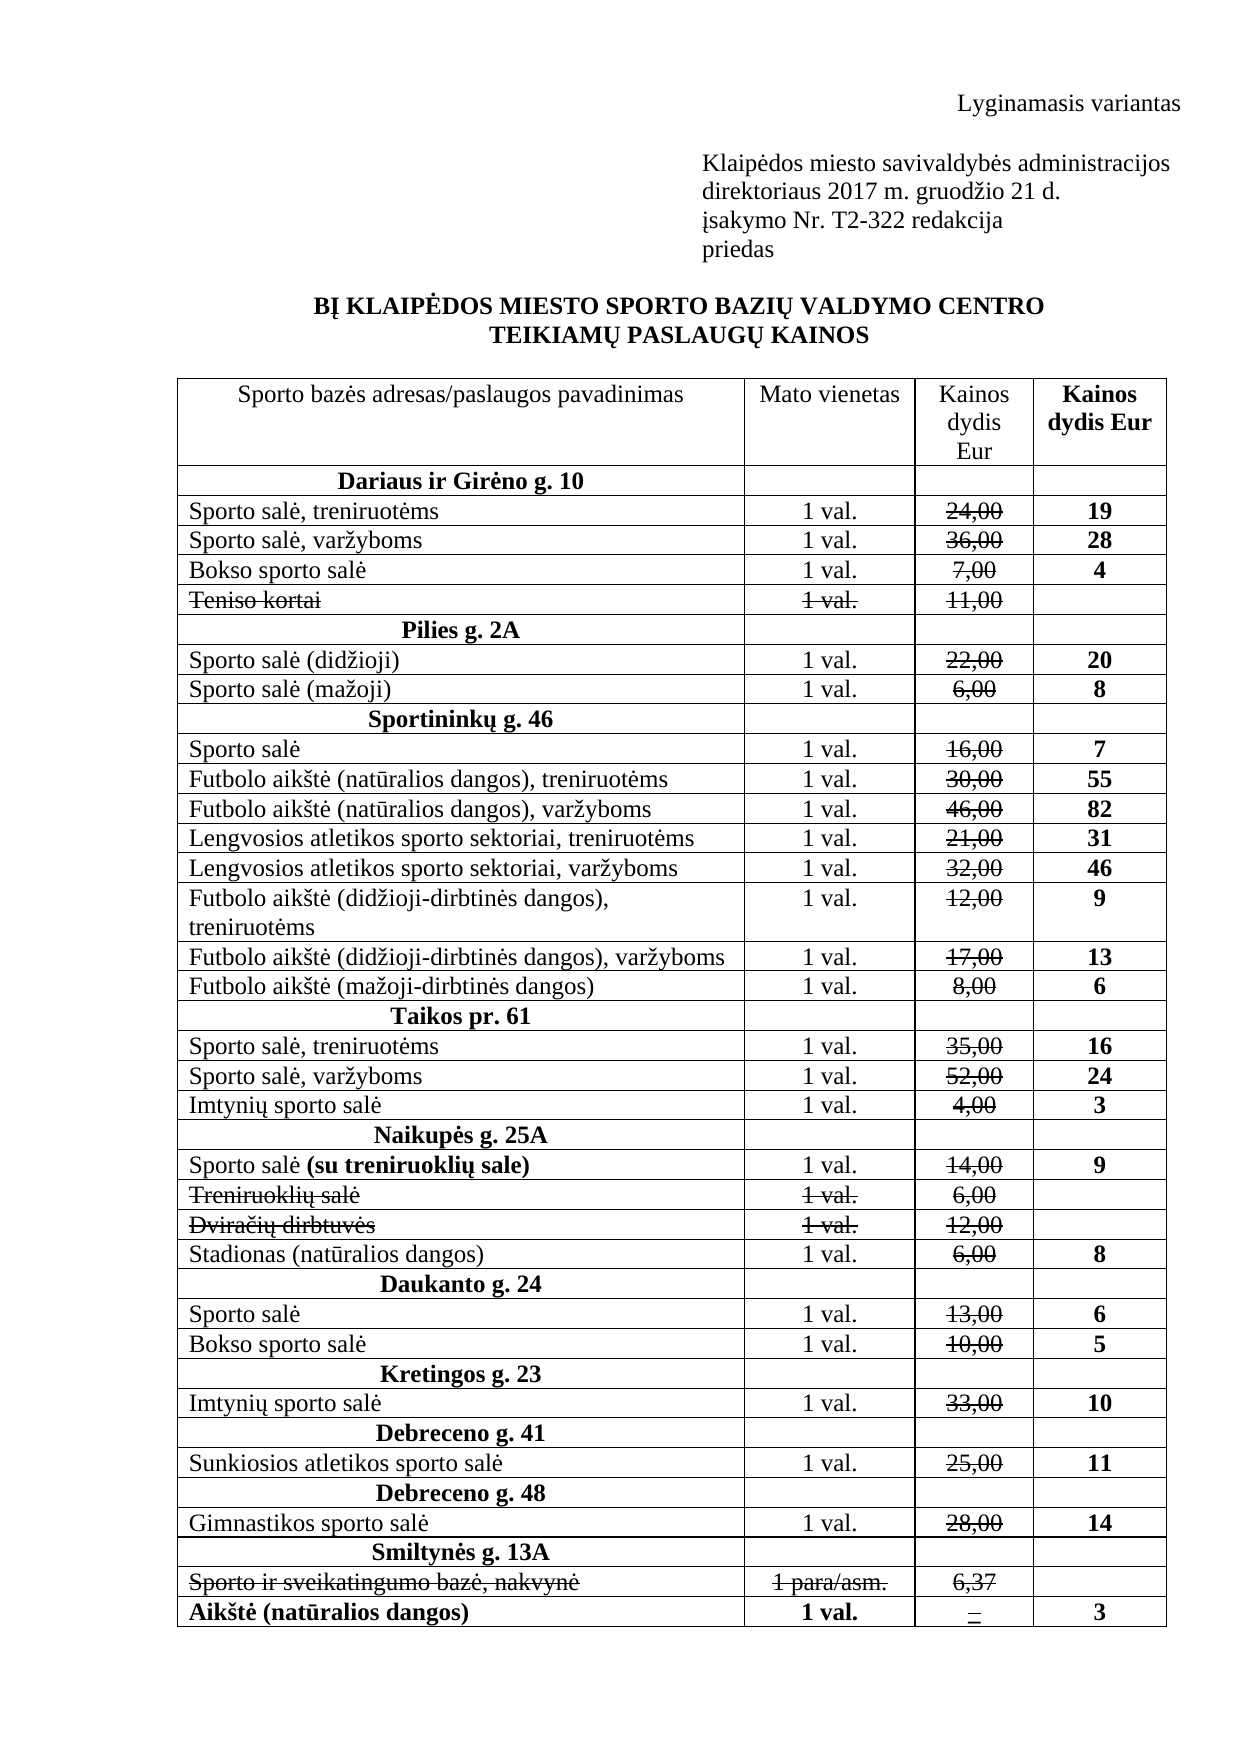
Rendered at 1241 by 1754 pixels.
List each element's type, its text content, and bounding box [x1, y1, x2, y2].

table_cell Sporto salė, treniruotėms [178, 1031, 744, 1060]
table_cell 1 val. [745, 675, 914, 703]
table_cell 1 val. [745, 734, 914, 763]
table_cell [916, 1359, 1033, 1387]
table_cell 7,00 [916, 555, 1033, 584]
table_cell 33,00 [916, 1389, 1033, 1417]
table_cell [745, 1478, 914, 1507]
table_cell 1 val. [745, 1061, 914, 1089]
table_cell [1034, 1538, 1166, 1566]
table_cell 16,00 [916, 734, 1033, 763]
table_cell Lengvosios atletikos sporto sektoriai, varžyboms [178, 853, 744, 882]
table_cell Taikos pr. 61 [178, 1001, 744, 1030]
table_cell [745, 1418, 914, 1447]
text TEIKIAMŲ PASLAUGŲ KAINOS [177, 320, 1181, 349]
table_header Mato vienetas [745, 379, 914, 465]
table_cell [1034, 585, 1166, 614]
table_cell 1 val. [745, 942, 914, 970]
table_cell Kretingos g. 23 [178, 1359, 744, 1387]
table_cell priedas [691, 234, 1191, 263]
table_cell [1034, 1567, 1166, 1596]
table_cell 1 val. [745, 764, 914, 793]
table_cell 1 val. [745, 526, 914, 554]
table_cell 7 [1034, 734, 1166, 763]
table_cell [745, 704, 914, 733]
table_cell Daukanto g. 24 [178, 1269, 744, 1298]
table_cell 1 val. [745, 645, 914, 673]
table_cell 30,00 [916, 764, 1033, 793]
table_cell Lengvosios atletikos sporto sektoriai, treniruotėms [178, 824, 744, 852]
text BĮ KLAIPĖDOS MIESTO SPORTO BAZIŲ VALDYMO CENTRO [177, 291, 1181, 320]
table_cell [1034, 1001, 1166, 1030]
table_cell [916, 1538, 1033, 1566]
table_cell [916, 704, 1033, 733]
table_cell 10,00 [916, 1329, 1033, 1358]
table_cell 11 [1034, 1448, 1166, 1477]
table_cell Treniruoklių salė [178, 1180, 744, 1209]
table_cell Futbolo aikštė (didžioji-dirbtinės dangos), treniruotėms [178, 883, 744, 941]
table_cell 9 [1034, 883, 1166, 941]
table_cell Pilies g. 2A [178, 615, 744, 644]
table_cell 1 val. [745, 971, 914, 1000]
table_cell direktoriaus 2017 m. gruodžio 21 d. [691, 176, 1191, 205]
table_cell 1 val. [745, 1299, 914, 1328]
table_cell 1 val. [745, 1150, 914, 1179]
table_cell [1034, 704, 1166, 733]
table_cell [916, 466, 1033, 495]
table_cell 32,00 [916, 853, 1033, 882]
table_cell 1 val. [745, 1329, 914, 1358]
table_cell _ [916, 1597, 1033, 1626]
table_cell Debreceno g. 48 [178, 1478, 744, 1507]
table_cell 46 [1034, 853, 1166, 882]
table_cell 12,00 [916, 1210, 1033, 1238]
table_cell 1 val. [745, 853, 914, 882]
table_cell 1 val. [745, 1031, 914, 1060]
table_cell Bokso sporto salė [178, 1329, 744, 1358]
table_cell Sporto ir sveikatingumo bazė, nakvynė [178, 1567, 744, 1596]
table_cell 6 [1034, 1299, 1166, 1328]
table_cell [745, 615, 914, 644]
table_cell [1034, 1269, 1166, 1298]
table_cell 6,00 [916, 1180, 1033, 1209]
table_cell 3 [1034, 1091, 1166, 1119]
table_cell 82 [1034, 794, 1166, 822]
table_cell [916, 1418, 1033, 1447]
table_cell [745, 1269, 914, 1298]
table_cell Futbolo aikštė (mažoji-dirbtinės dangos) [178, 971, 744, 1000]
table_cell 1 val. [745, 1240, 914, 1268]
table_cell Dariaus ir Girėno g. 10 [178, 466, 744, 495]
table_cell 6 [1034, 971, 1166, 1000]
table_cell 6,37 [916, 1567, 1033, 1596]
table_cell 1 val. [745, 1448, 914, 1477]
table_cell 13 [1034, 942, 1166, 970]
table_cell Futbolo aikštė (natūralios dangos), treniruotėms [178, 764, 744, 793]
table_cell 52,00 [916, 1061, 1033, 1089]
table_header Sporto bazės adresas/paslaugos pavadinimas [178, 379, 744, 465]
table_cell 1 val. [745, 1508, 914, 1536]
table_header Kainos dydis Eur [916, 379, 1033, 465]
table_cell [916, 615, 1033, 644]
table_cell Sporto salė, treniruotėms [178, 496, 744, 524]
table_cell 16 [1034, 1031, 1166, 1060]
table_cell 14,00 [916, 1150, 1033, 1179]
table_cell [1034, 1478, 1166, 1507]
table_cell Smiltynės g. 13A [178, 1538, 744, 1566]
table_cell [1034, 1359, 1166, 1387]
table_cell 11,00 [916, 585, 1033, 614]
table_cell [916, 1001, 1033, 1030]
table_cell 55 [1034, 764, 1166, 793]
table_cell [745, 466, 914, 495]
table_cell 28,00 [916, 1508, 1033, 1536]
table_cell Sporto salė (mažoji) [178, 675, 744, 703]
table_cell Bokso sporto salė [178, 555, 744, 584]
table_cell Aikštė (natūralios dangos) [178, 1597, 744, 1626]
table_cell [1034, 1418, 1166, 1447]
table_cell 17,00 [916, 942, 1033, 970]
table_cell 21,00 [916, 824, 1033, 852]
table_cell Stadionas (natūralios dangos) [178, 1240, 744, 1268]
table_cell 19 [1034, 496, 1166, 524]
table_cell Debreceno g. 41 [178, 1418, 744, 1447]
table_cell Gimnastikos sporto salė [178, 1508, 744, 1536]
table_cell [1034, 466, 1166, 495]
table_cell 22,00 [916, 645, 1033, 673]
table_cell 12,00 [916, 883, 1033, 941]
table_cell [1034, 1180, 1166, 1209]
table_cell [745, 1538, 914, 1566]
table_cell 1 para/asm. [745, 1567, 914, 1596]
table_cell 10 [1034, 1389, 1166, 1417]
table_cell 9 [1034, 1150, 1166, 1179]
table_cell Sportininkų g. 46 [178, 704, 744, 733]
table_cell Sporto salė (didžioji) [178, 645, 744, 673]
table_cell 14 [1034, 1508, 1166, 1536]
table_cell Sporto salė, varžyboms [178, 1061, 744, 1089]
table_cell 31 [1034, 824, 1166, 852]
table_cell 1 val. [745, 1597, 914, 1626]
table_header Klaipėdos miesto savivaldybės administracijos [691, 148, 1191, 176]
table_header Kainos dydis Eur [1034, 379, 1166, 465]
table_cell 4 [1034, 555, 1166, 584]
table_cell 1 val. [745, 1091, 914, 1119]
table_cell Futbolo aikštė (natūralios dangos), varžyboms [178, 794, 744, 822]
table_cell 6,00 [916, 1240, 1033, 1268]
table_cell 8 [1034, 1240, 1166, 1268]
table_cell 6,00 [916, 675, 1033, 703]
table_cell Sunkiosios atletikos sporto salė [178, 1448, 744, 1477]
table_cell [916, 1478, 1033, 1507]
table_cell Sporto salė [178, 1299, 744, 1328]
table_cell Dviračių dirbtuvės [178, 1210, 744, 1238]
table_cell Sporto salė (su treniruoklių sale) [178, 1150, 744, 1179]
table_cell [745, 1359, 914, 1387]
table_cell 8,00 [916, 971, 1033, 1000]
table_cell [745, 1120, 914, 1149]
table_cell 25,00 [916, 1448, 1033, 1477]
table_cell 3 [1034, 1597, 1166, 1626]
table_cell 1 val. [745, 794, 914, 822]
table_cell 1 val. [745, 1180, 914, 1209]
table_cell 24,00 [916, 496, 1033, 524]
table_cell 8 [1034, 675, 1166, 703]
table_cell [1034, 615, 1166, 644]
table_cell 1 val. [745, 1210, 914, 1238]
table_cell 1 val. [745, 824, 914, 852]
table_cell 1 val. [745, 496, 914, 524]
table_cell Imtynių sporto salė [178, 1389, 744, 1417]
table_cell įsakymo Nr. T2-322 redakcija [691, 205, 1191, 234]
table_cell 35,00 [916, 1031, 1033, 1060]
table_cell [916, 1120, 1033, 1149]
table_cell 24 [1034, 1061, 1166, 1089]
table_cell Teniso kortai [178, 585, 744, 614]
table_cell Sporto salė [178, 734, 744, 763]
table_cell 1 val. [745, 555, 914, 584]
table_cell 1 val. [745, 883, 914, 941]
table_cell 1 val. [745, 1389, 914, 1417]
table_cell [1034, 1210, 1166, 1238]
table_cell [916, 1269, 1033, 1298]
table_cell 46,00 [916, 794, 1033, 822]
table_cell 28 [1034, 526, 1166, 554]
table_cell Naikupės g. 25A [178, 1120, 744, 1149]
table_cell 4,00 [916, 1091, 1033, 1119]
table_cell 1 val. [745, 585, 914, 614]
table_cell 5 [1034, 1329, 1166, 1358]
table_cell 20 [1034, 645, 1166, 673]
table_cell [1034, 1120, 1166, 1149]
table_cell 36,00 [916, 526, 1033, 554]
table_cell [745, 1001, 914, 1030]
table_cell Sporto salė, varžyboms [178, 526, 744, 554]
table_cell Imtynių sporto salė [178, 1091, 744, 1119]
table_cell Futbolo aikštė (didžioji-dirbtinės dangos), varžyboms [178, 942, 744, 970]
table_cell 13,00 [916, 1299, 1033, 1328]
